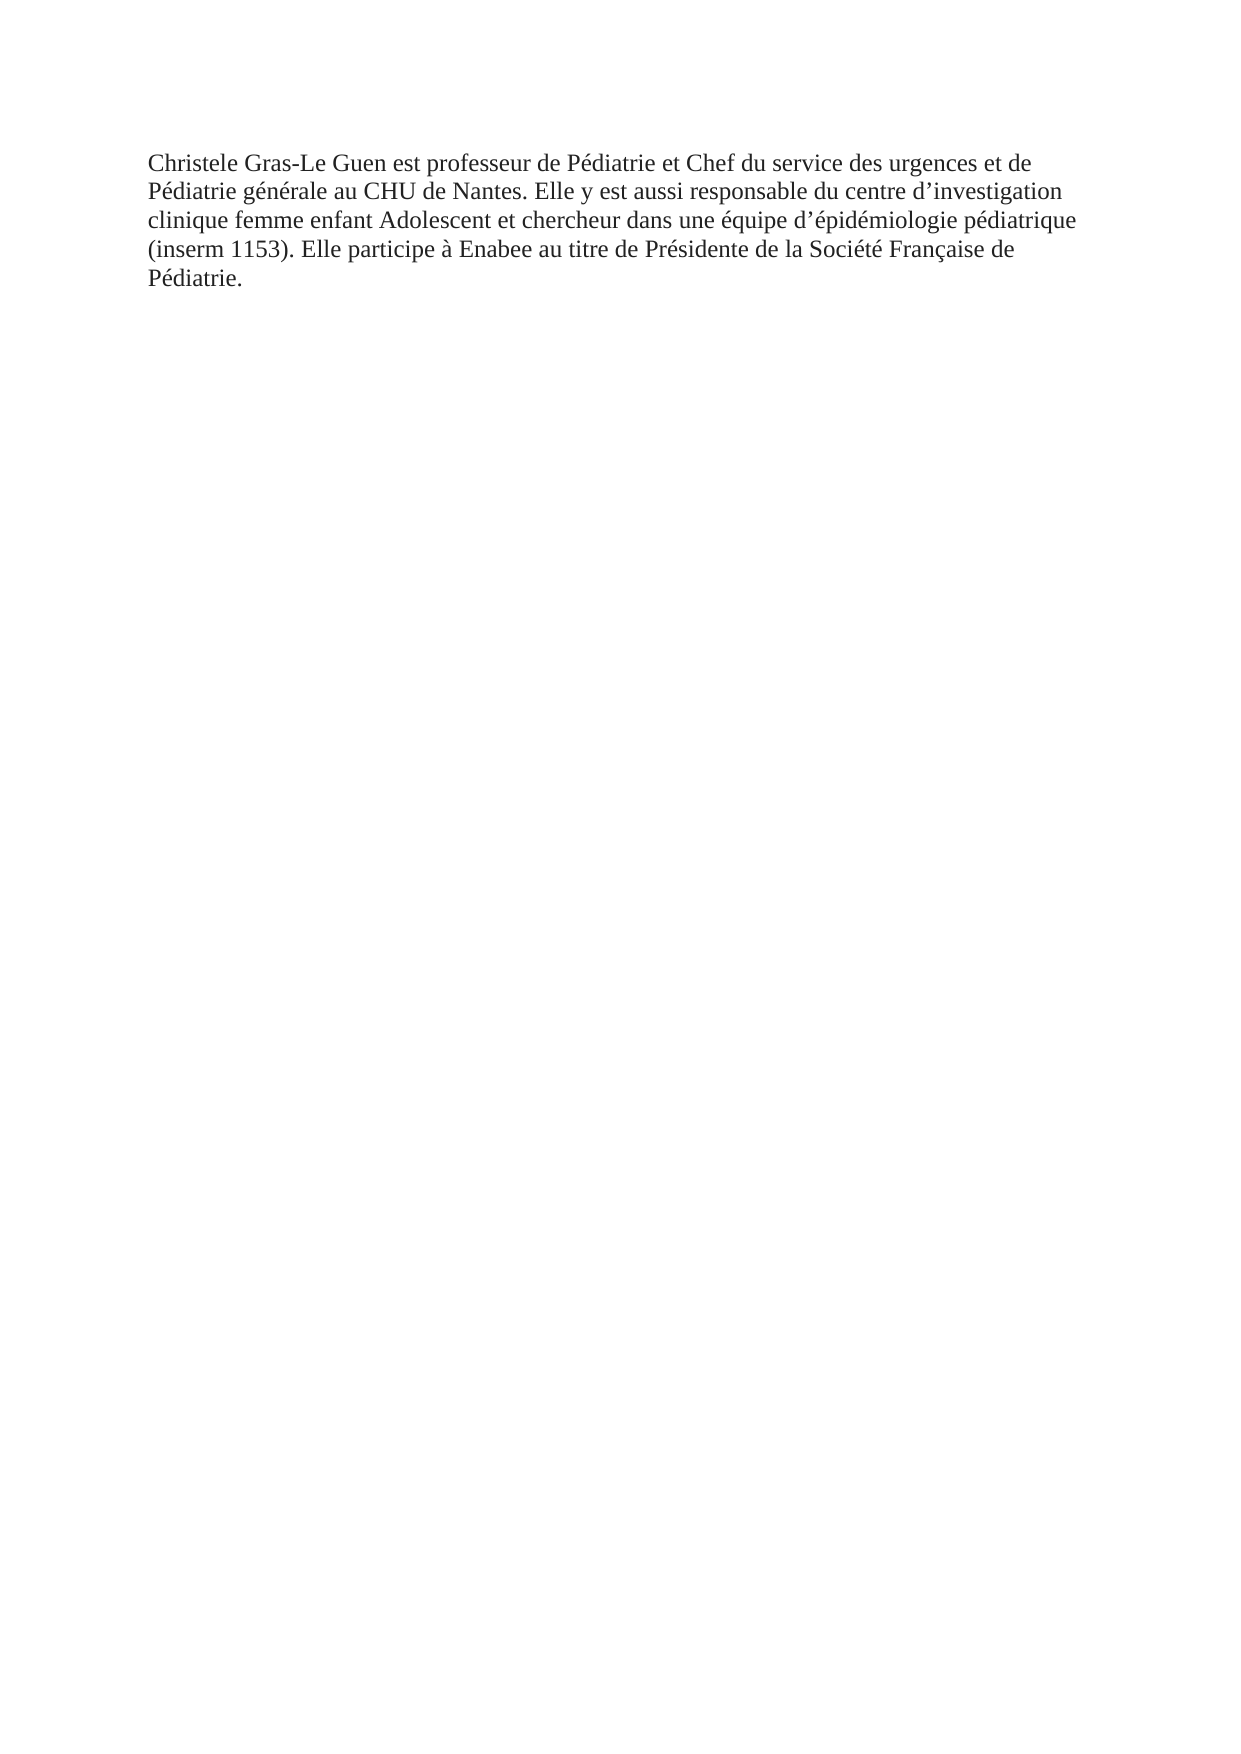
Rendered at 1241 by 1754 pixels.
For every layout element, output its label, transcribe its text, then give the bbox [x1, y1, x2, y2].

text Christele Gras-Le Guen est professeur de Pédiatrie et Chef du service des urgences et de Pédiatrie générale au CHU de Nantes. Elle y est aussi responsable du centre d’investigation clinique femme enfant Adolescent et chercheur dans une équipe d’épidémiologie pédiatrique (inserm 1153). Elle participe à Enabee au titre de Présidente de la Société Française de Pédiatrie. [148, 148, 1093, 291]
